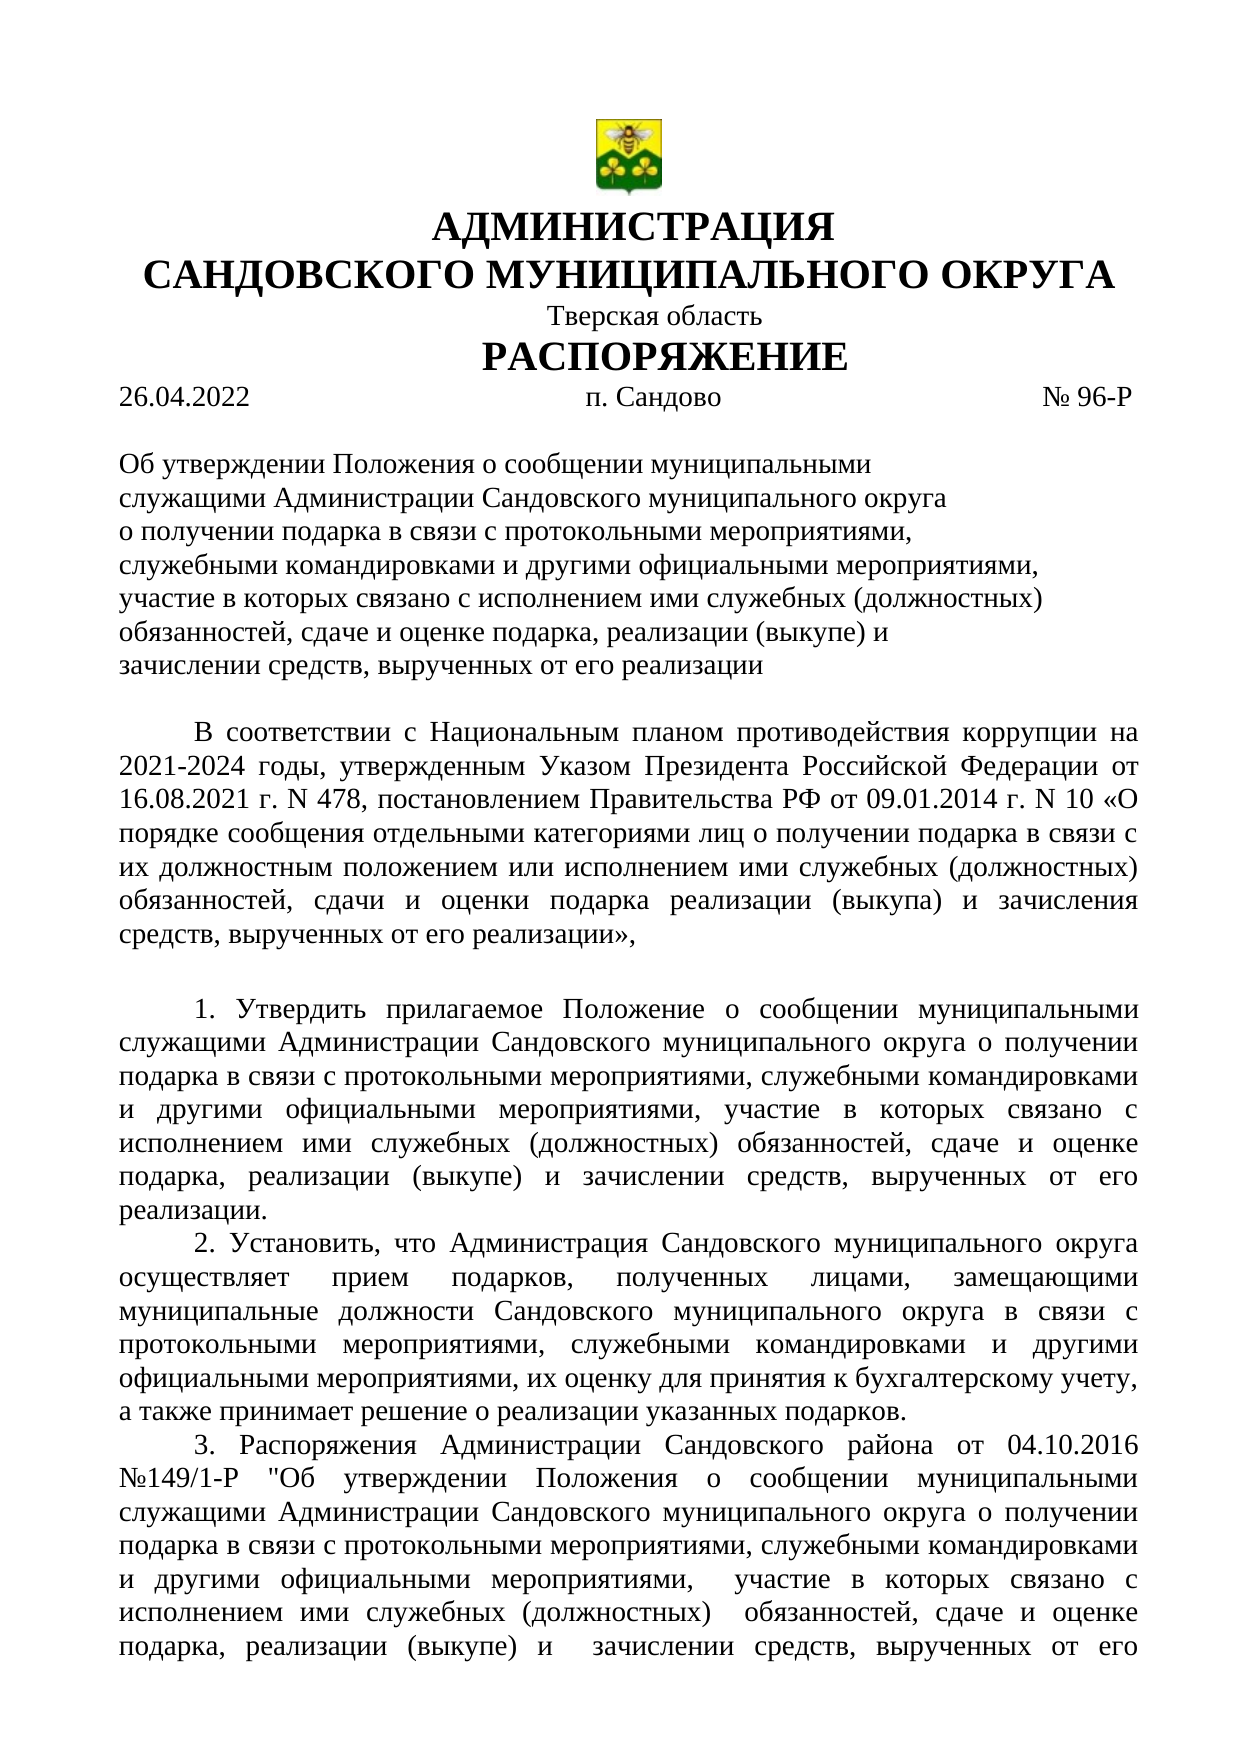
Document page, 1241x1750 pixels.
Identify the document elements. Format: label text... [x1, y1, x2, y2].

text участие в которых связано с исполнением ими служебных (должностных) [119, 580, 1139, 614]
text В соответствии с Национальным планом противодействия коррупции на 2021-2024 годы, утвержденным Указом Президента Российской Федерации от 16.08.2021 г. N 478, постановлением Правительства РФ от 09.01.2014 г. N 10 «О порядке сообщения отдельными категориями лиц о получении подарка в связи с их должностным положением или исполнением ими служебных (должностных) обязанностей, сдачи и оценки подарка реализации (выкупа) и зачисления средств, вырученных от его реализации», [119, 714, 1139, 949]
text 2. Установить, что Администрация Сандовского муниципального округа осуществляет прием подарков, полученных лицами, замещающими муниципальные должности Сандовского муниципального округа в связи с протокольными мероприятиями, служебными командировками и другими официальными мероприятиями, их оценку для принятия к бухгалтерскому учету, а также принимает решение о реализации указанных подарков. [119, 1226, 1139, 1427]
text АДМИНИСТРАЦИЯ [119, 202, 1139, 250]
text Об утверждении Положения о сообщении муниципальными [119, 413, 1139, 480]
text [119, 1427, 1139, 1662]
text о получении подарка в связи с протокольными мероприятиями, [119, 513, 1139, 547]
text САНДОВСКОГО МУНИЦИПАЛЬНОГО ОКРУГА [119, 250, 1139, 298]
text зачислении средств, вырученных от его реализации [119, 647, 1139, 681]
text 26.04.2022 п. Сандово № 96-Р [119, 379, 1139, 413]
text служебными командировками и другими официальными мероприятиями, [119, 547, 1139, 580]
text 1. Утвердить прилагаемое Положение о сообщении муниципальными служащими Администрации Сандовского муниципального округа о получении подарка в связи с протокольными мероприятиями, служебными командировками и другими официальными мероприятиями, участие в которых связано с исполнением ими служебных (должностных) обязанностей, сдаче и оценке подарка, реализации (выкупе) и зачислении средств, вырученных от его реализации. [119, 991, 1139, 1226]
subtitle Тверская область [119, 298, 1139, 331]
text обязанностей, сдаче и оценке подарка, реализации (выкупе) и [119, 614, 1139, 647]
text служащими Администрации Сандовского муниципального округа [119, 480, 1139, 513]
text РАСПОРЯЖЕНИЕ [119, 331, 1139, 379]
